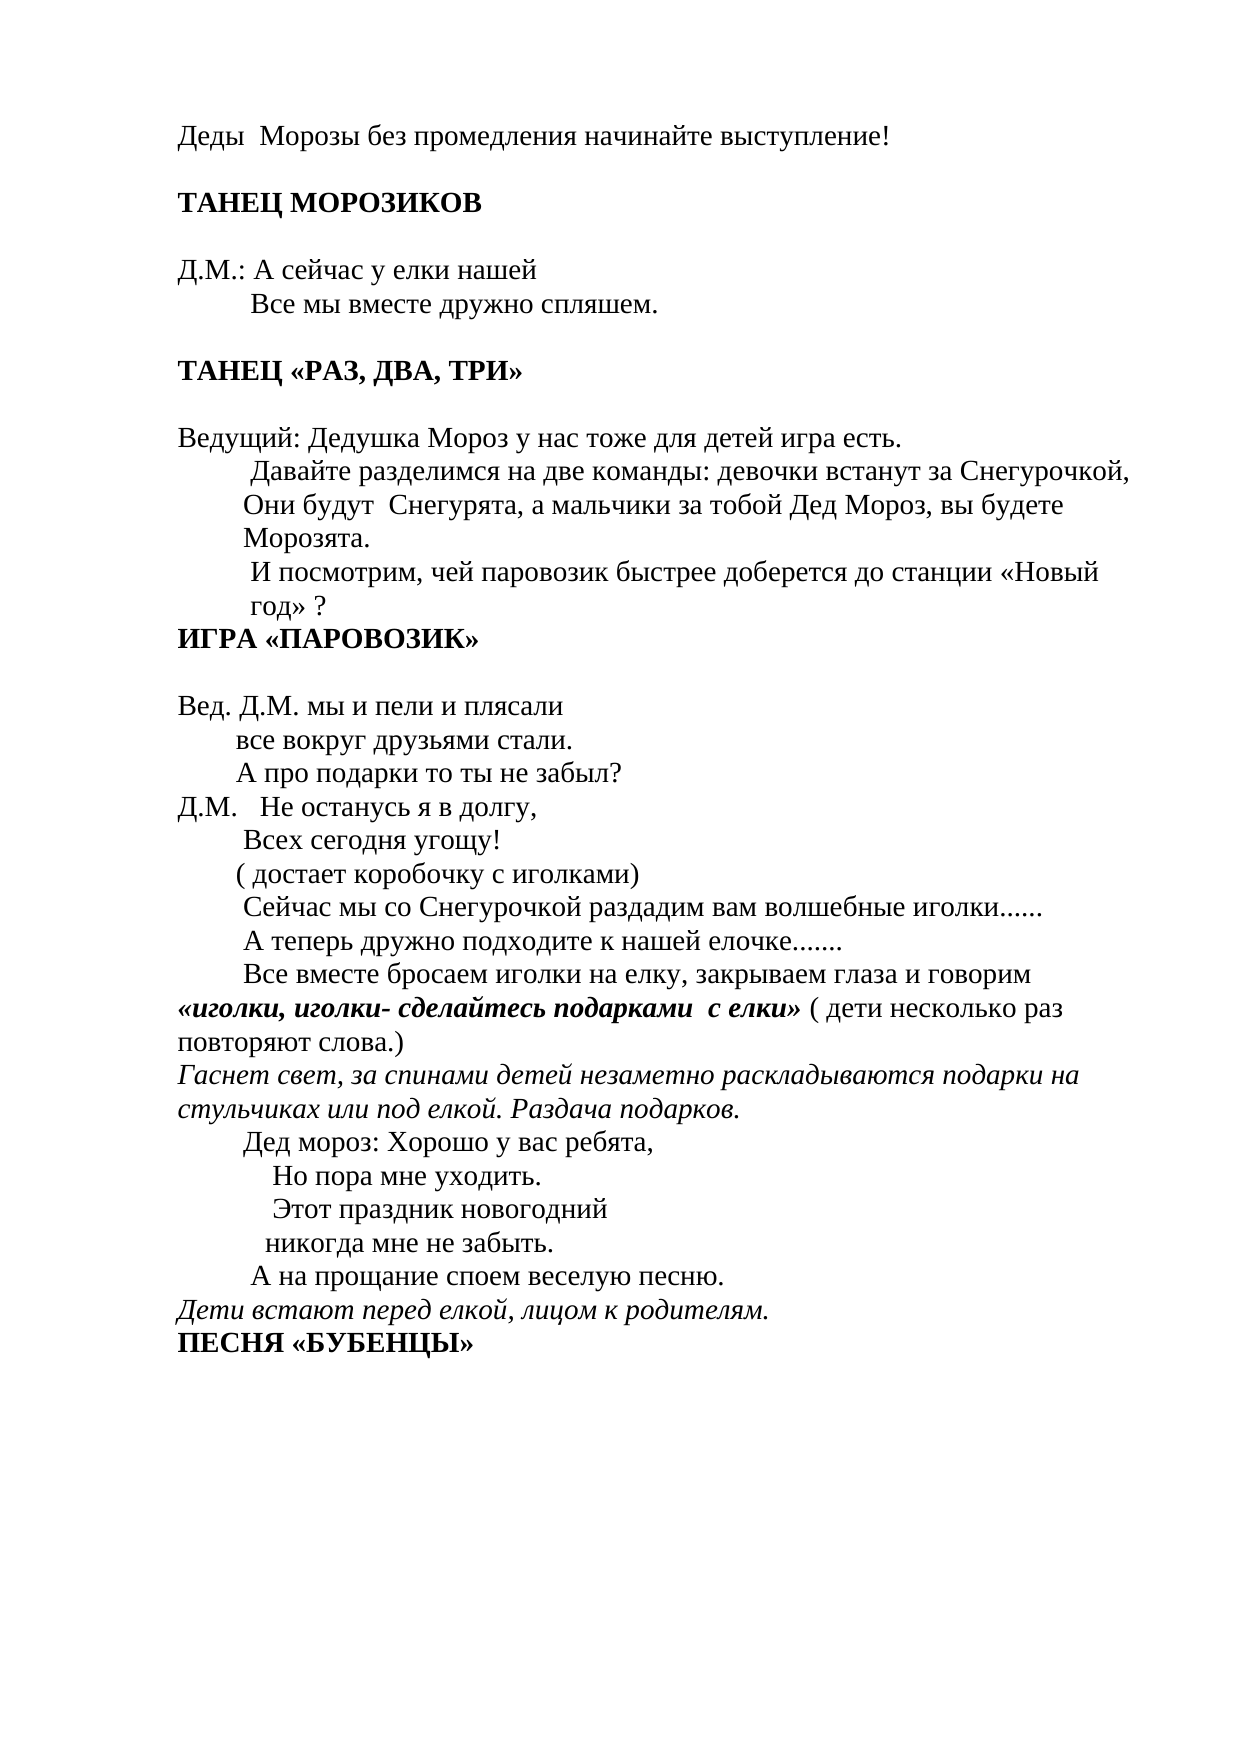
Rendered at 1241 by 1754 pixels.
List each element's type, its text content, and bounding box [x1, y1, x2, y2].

text Но пора мне уходить. [177, 1158, 1152, 1191]
text Они будут Снегурята, а мальчики за тобой Дед Мороз, вы будете [177, 487, 1152, 521]
text никогда мне не забыть. [177, 1225, 1152, 1258]
text А на прощание споем веселую песню. [177, 1258, 1152, 1292]
text ИГРА «ПАРОВОЗИК» [177, 621, 1152, 655]
text год» ? [177, 588, 1152, 621]
text все вокруг друзьями стали. [177, 722, 1152, 755]
text А теперь дружно подходите к нашей елочке....... [177, 923, 1152, 957]
text Этот праздник новогодний [177, 1191, 1152, 1225]
text Все мы вместе дружно спляшем. [177, 286, 1152, 319]
text Гаснет свет, за спинами детей незаметно раскладываются подарки на стульчиках или под елкой. Раздача подарков. [177, 1057, 1152, 1124]
text ( достает коробочку с иголками) [177, 856, 1152, 889]
text Сейчас мы со Снегурочкой раздадим вам волшебные иголки...... [177, 889, 1152, 923]
text Давайте разделимся на две команды: девочки встанут за Снегурочкой, [177, 453, 1152, 487]
text «иголки, иголки- сделайтесь подарками с елки» ( дети несколько раз повторяют слова.) [177, 990, 1152, 1057]
text ПЕСНЯ «БУБЕНЦЫ» [177, 1326, 1152, 1359]
text Деды Морозы без промедления начинайте выступление! [177, 118, 1152, 152]
text Д.М.: А сейчас у елки нашей [177, 252, 1152, 286]
text Всех сегодня угощу! [177, 822, 1152, 856]
text Дети встают перед елкой, лицом к родителям. [177, 1292, 1152, 1326]
text Вед. Д.М. мы и пели и плясали [177, 688, 1152, 722]
text Д.М. Не останусь я в долгу, [177, 789, 1152, 822]
text Морозята. [177, 521, 1152, 554]
text А про подарки то ты не забыл? [177, 755, 1152, 789]
text Все вместе бросаем иголки на елку, закрываем глаза и говорим [177, 957, 1152, 990]
text ТАНЕЦ МОРОЗИКОВ [177, 185, 1152, 219]
text И посмотрим, чей паровозик быстрее доберется до станции «Новый [177, 554, 1152, 588]
text Ведущий: Дедушка Мороз у нас тоже для детей игра есть. [177, 420, 1152, 453]
text ТАНЕЦ «РАЗ, ДВА, ТРИ» [177, 353, 1152, 386]
text Дед мороз: Хорошо у вас ребята, [177, 1124, 1152, 1158]
